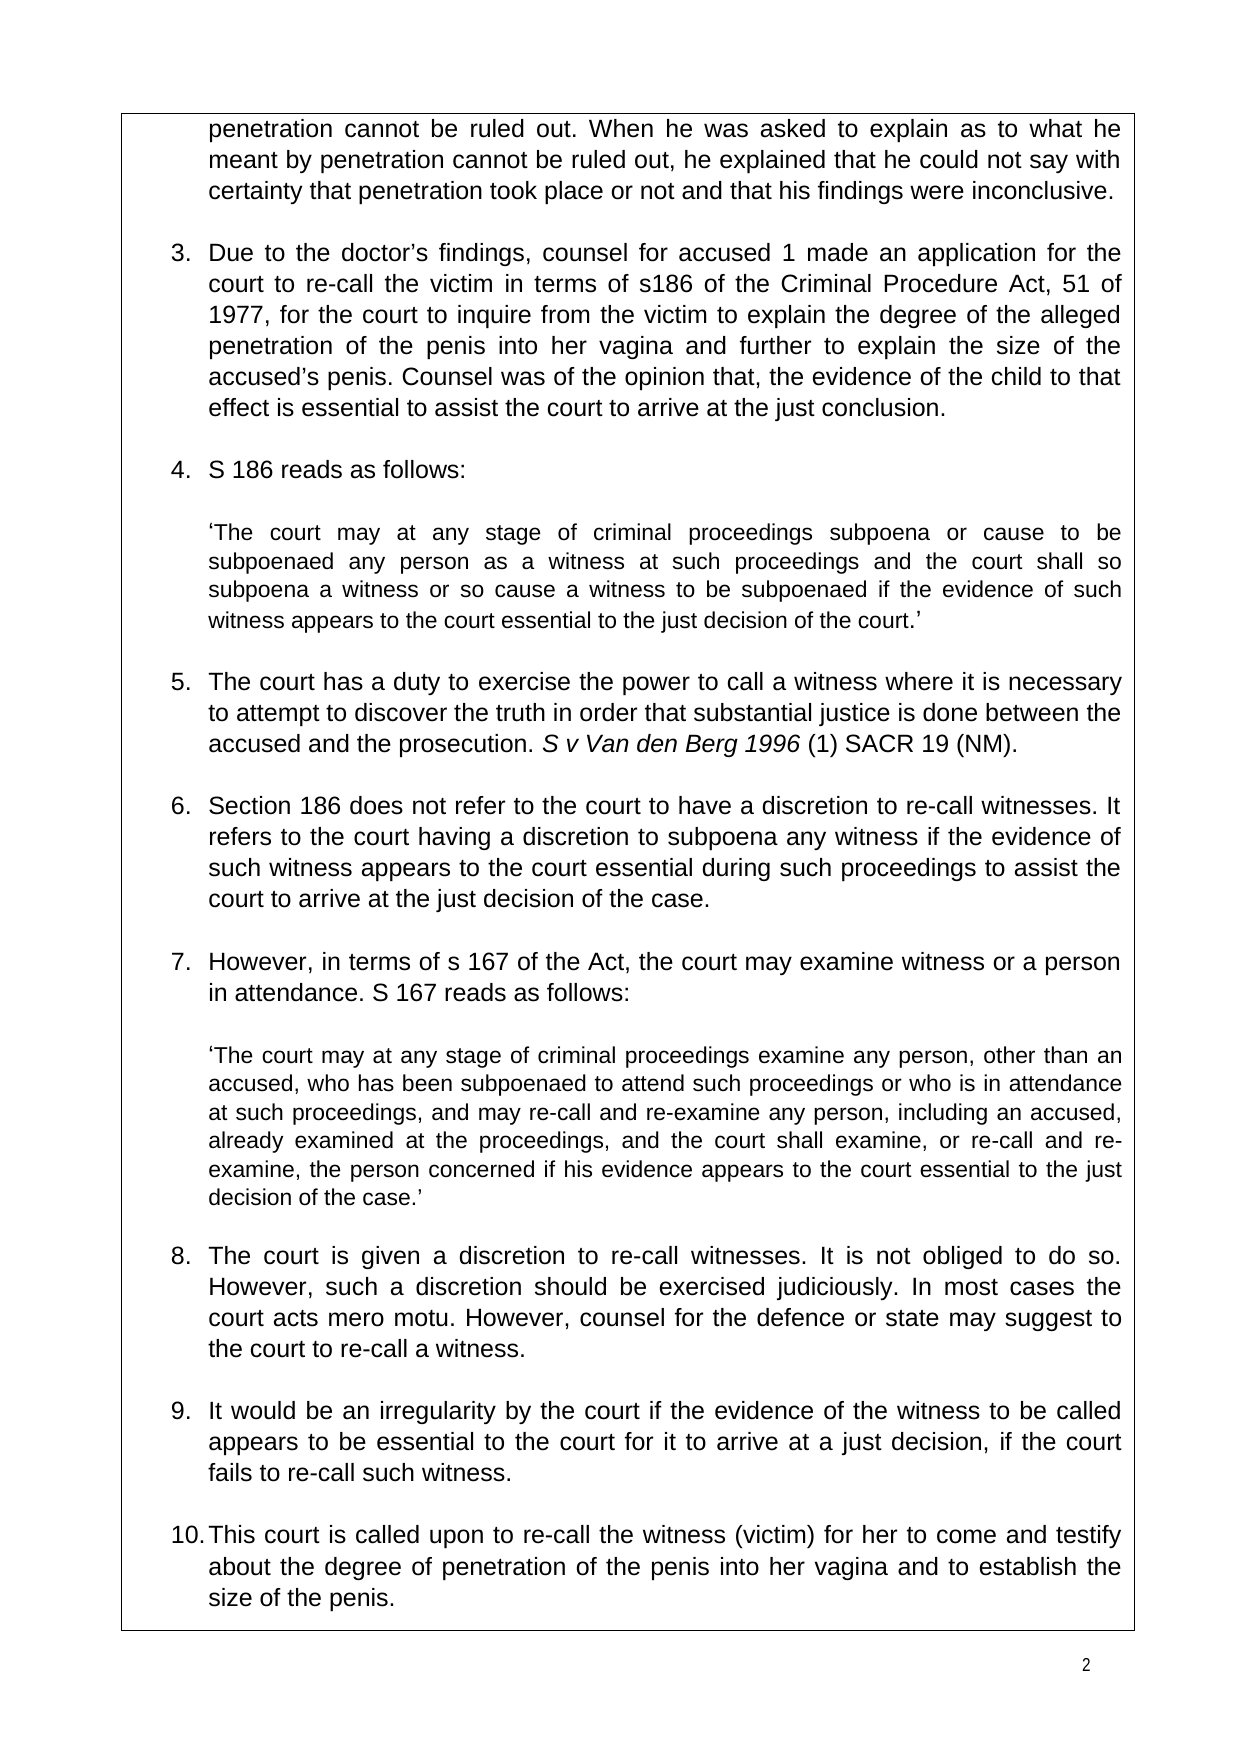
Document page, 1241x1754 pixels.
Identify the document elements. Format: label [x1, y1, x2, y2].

table_cell [122, 114, 1134, 1630]
